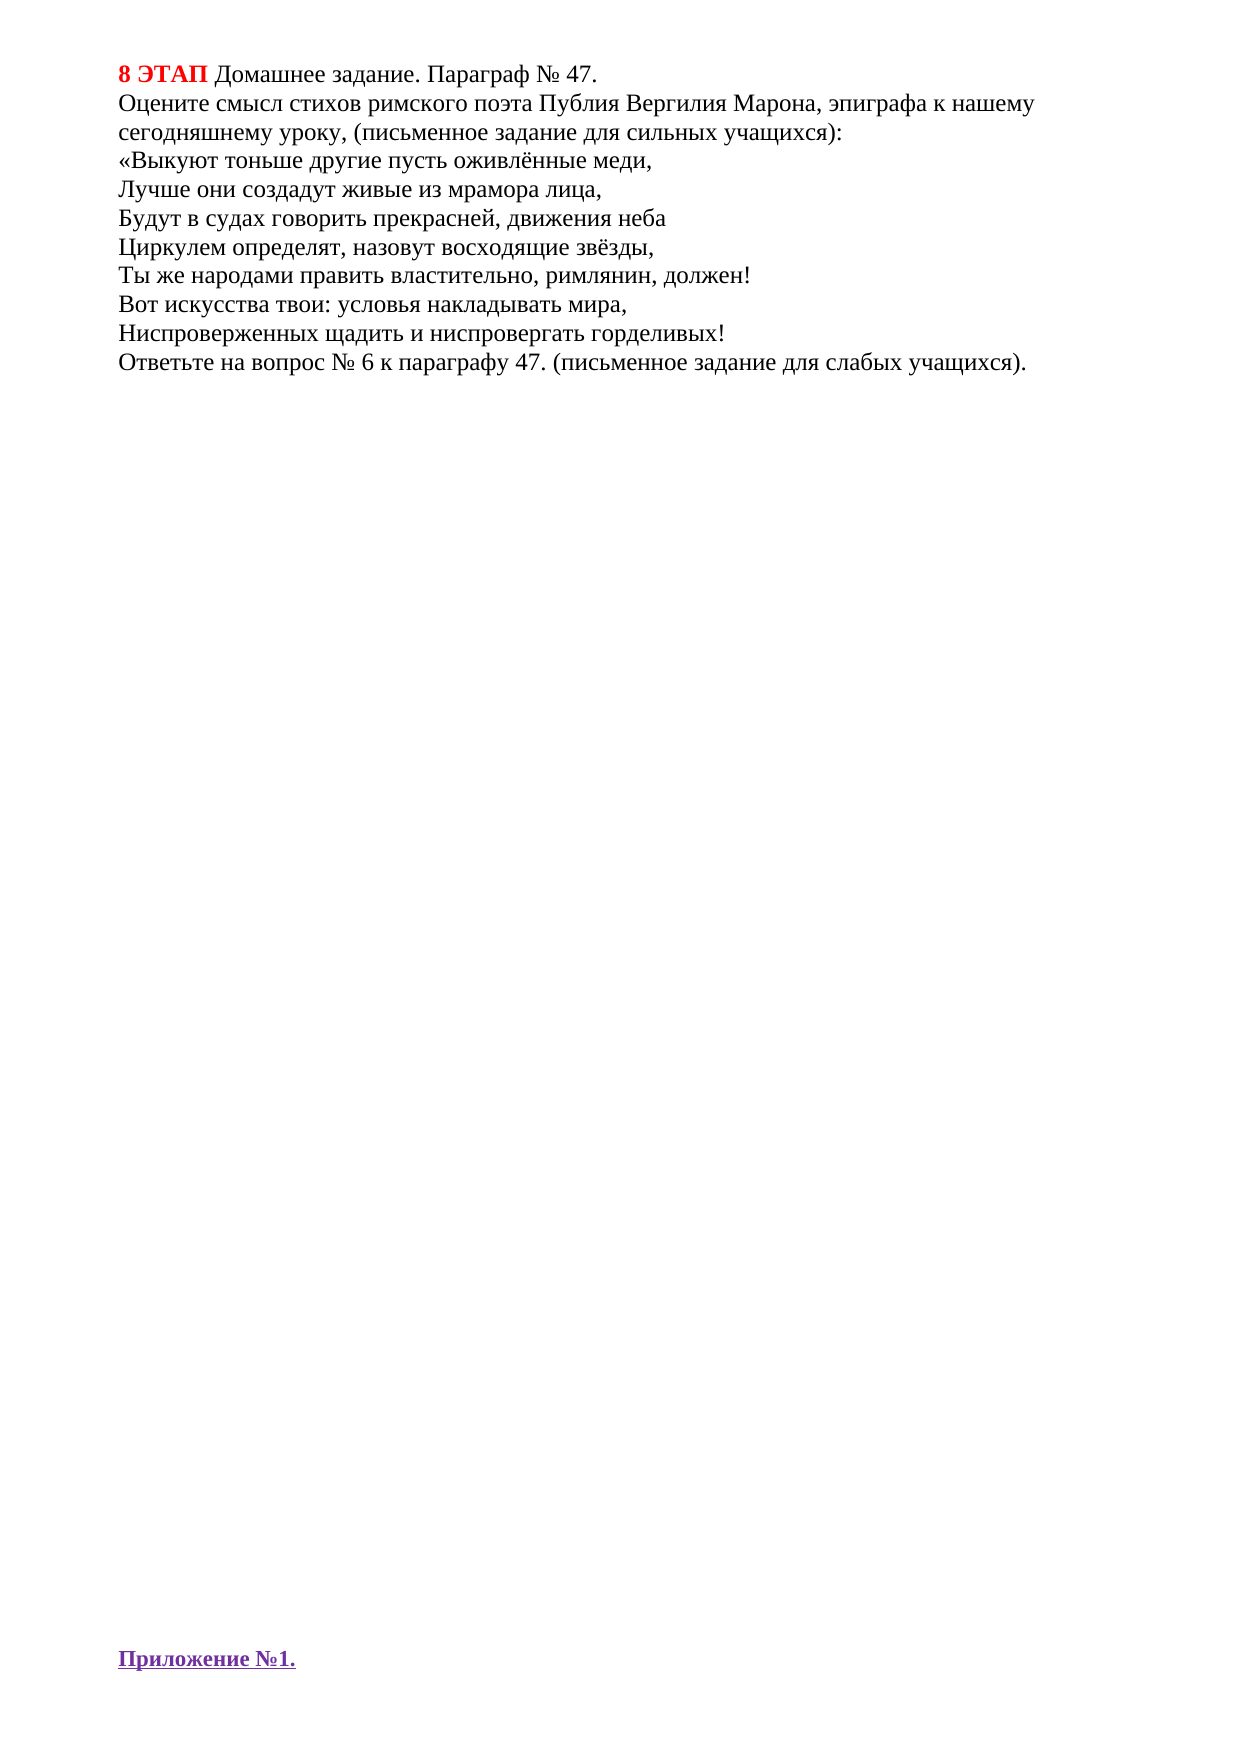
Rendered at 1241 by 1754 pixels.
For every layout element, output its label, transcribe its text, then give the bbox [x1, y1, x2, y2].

text 8 ЭТАП Домашнее задание. Параграф № 47. Оцените смысл стихов римского поэта Публия Вергилия Марона, эпиграфа к нашему сегодняшнему уроку, (письменное задание для сильных учащихся): «Выкуют тоньше другие пусть оживлённые меди, Лучше они создадут живые из мрамора лица, Будут в судах говорить прекрасней, движения неба Циркулем определят, назовут восходящие звёзды, Ты же народами править властительно, римлянин, должен! Вот искусства твои: условья накладывать мира, Ниспроверженных щадить и ниспровергать горделивых! Ответьте на вопрос № 6 к параграфу 47. (письменное задание для слабых учащихся). [118, 59, 1181, 375]
text Приложение №1. [118, 1645, 1181, 1671]
